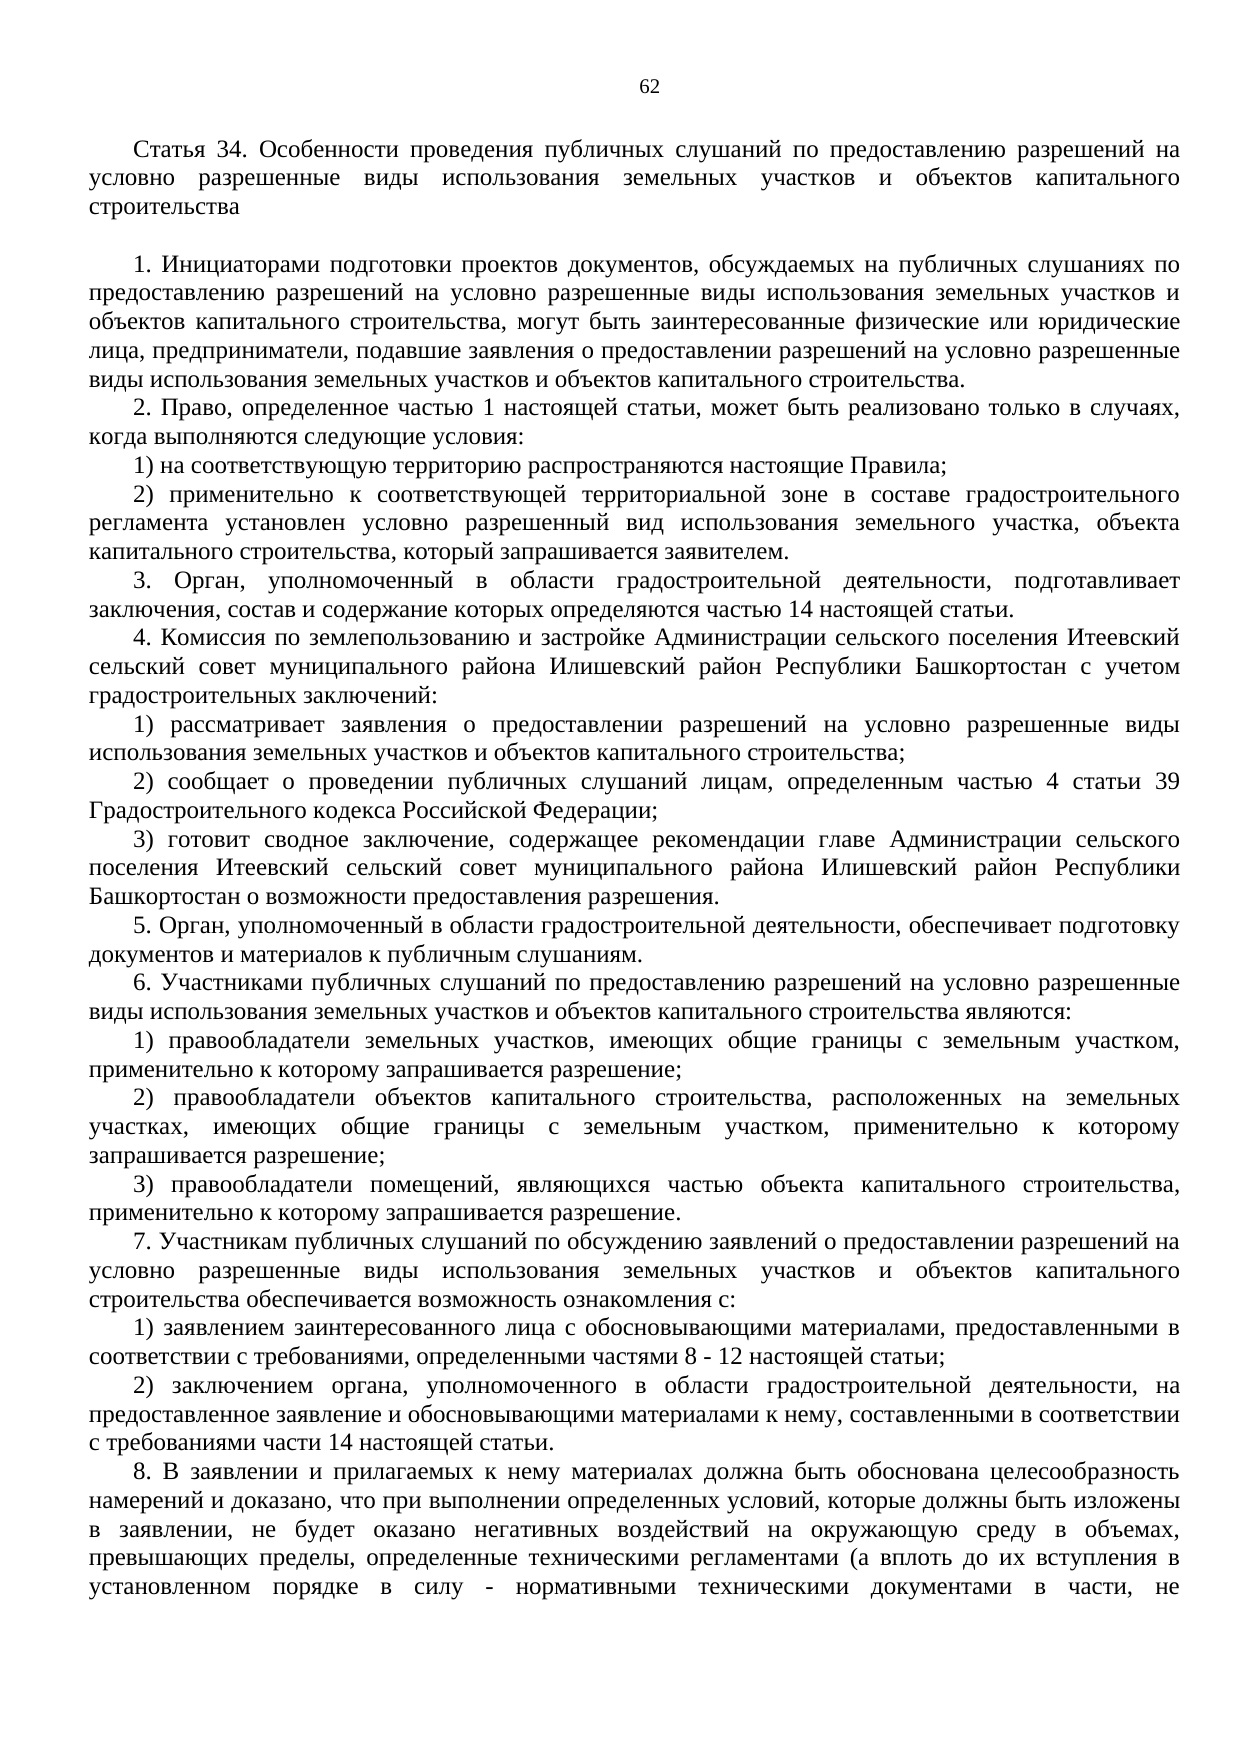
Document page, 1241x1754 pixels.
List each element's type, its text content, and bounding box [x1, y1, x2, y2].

text 1) правообладатели земельных участков, имеющих общие границы с земельным участком, применительно к которому запрашивается разрешение; [89, 1025, 1181, 1082]
text 1. Инициаторами подготовки проектов документов, обсуждаемых на публичных слушаниях по предоставлению разрешений на условно разрешенные виды использования земельных участков и объектов капитального строительства, могут быть заинтересованные физические или юридические лица, предприниматели, подавшие заявления о предоставлении разрешений на условно разрешенные виды использования земельных участков и объектов капитального строительства. [89, 249, 1181, 392]
text 1) на соответствующую территорию распространяются настоящие Правила; [89, 450, 1181, 479]
text 5. Орган, уполномоченный в области градостроительной деятельности, обеспечивает подготовку документов и материалов к публичным слушаниям. [89, 910, 1181, 967]
text 2) сообщает о проведении публичных слушаний лицам, определенным частью 4 статьи 39 Градостроительного кодекса Российской Федерации; [89, 766, 1181, 824]
text 6. Участниками публичных слушаний по предоставлению разрешений на условно разрешенные виды использования земельных участков и объектов капитального строительства являются: [89, 967, 1181, 1025]
text 7. Участникам публичных слушаний по обсуждению заявлений о предоставлении разрешений на условно разрешенные виды использования земельных участков и объектов капитального строительства обеспечивается возможность ознакомления с: [89, 1226, 1181, 1312]
text Статья 34. Особенности проведения публичных слушаний по предоставлению разрешений на условно разрешенные виды использования земельных участков и объектов капитального строительства [89, 134, 1181, 220]
text 2. Право, определенное частью 1 настоящей статьи, может быть реализовано только в случаях, когда выполняются следующие условия: [89, 392, 1181, 450]
text 3) готовит сводное заключение, содержащее рекомендации главе Администрации сельского поселения Итеевский сельский совет муниципального района Илишевский район Республики Башкортостан о возможности предоставления разрешения. [89, 824, 1181, 910]
text 3) правообладатели помещений, являющихся частью объекта капитального строительства, применительно к которому запрашивается разрешение. [89, 1169, 1181, 1226]
text 3. Орган, уполномоченный в области градостроительной деятельности, подготавливает заключения, состав и содержание которых определяются частью 14 настоящей статьи. [89, 565, 1181, 622]
text 1) рассматривает заявления о предоставлении разрешений на условно разрешенные виды использования земельных участков и объектов капитального строительства; [89, 709, 1181, 766]
text 2) правообладатели объектов капитального строительства, расположенных на земельных участках, имеющих общие границы с земельным участком, применительно к которому запрашивается разрешение; [89, 1082, 1181, 1169]
text 1) заявлением заинтересованного лица с обосновывающими материалами, предоставленными в соответствии с требованиями, определенными частями 8 - 12 настоящей статьи; [89, 1312, 1181, 1370]
text 2) заключением органа, уполномоченного в области градостроительной деятельности, на предоставленное заявление и обосновывающими материалами к нему, составленными в соответствии с требованиями части 14 настоящей статьи. [89, 1370, 1181, 1456]
text 2) применительно к соответствующей территориальной зоне в составе градостроительного регламента установлен условно разрешенный вид использования земельного участка, объекта капитального строительства, который запрашивается заявителем. [89, 479, 1181, 565]
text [89, 1456, 1181, 1600]
text 4. Комиссия по землепользованию и застройке Администрации сельского поселения Итеевский сельский совет муниципального района Илишевский район Республики Башкортостан с учетом градостроительных заключений: [89, 622, 1181, 709]
